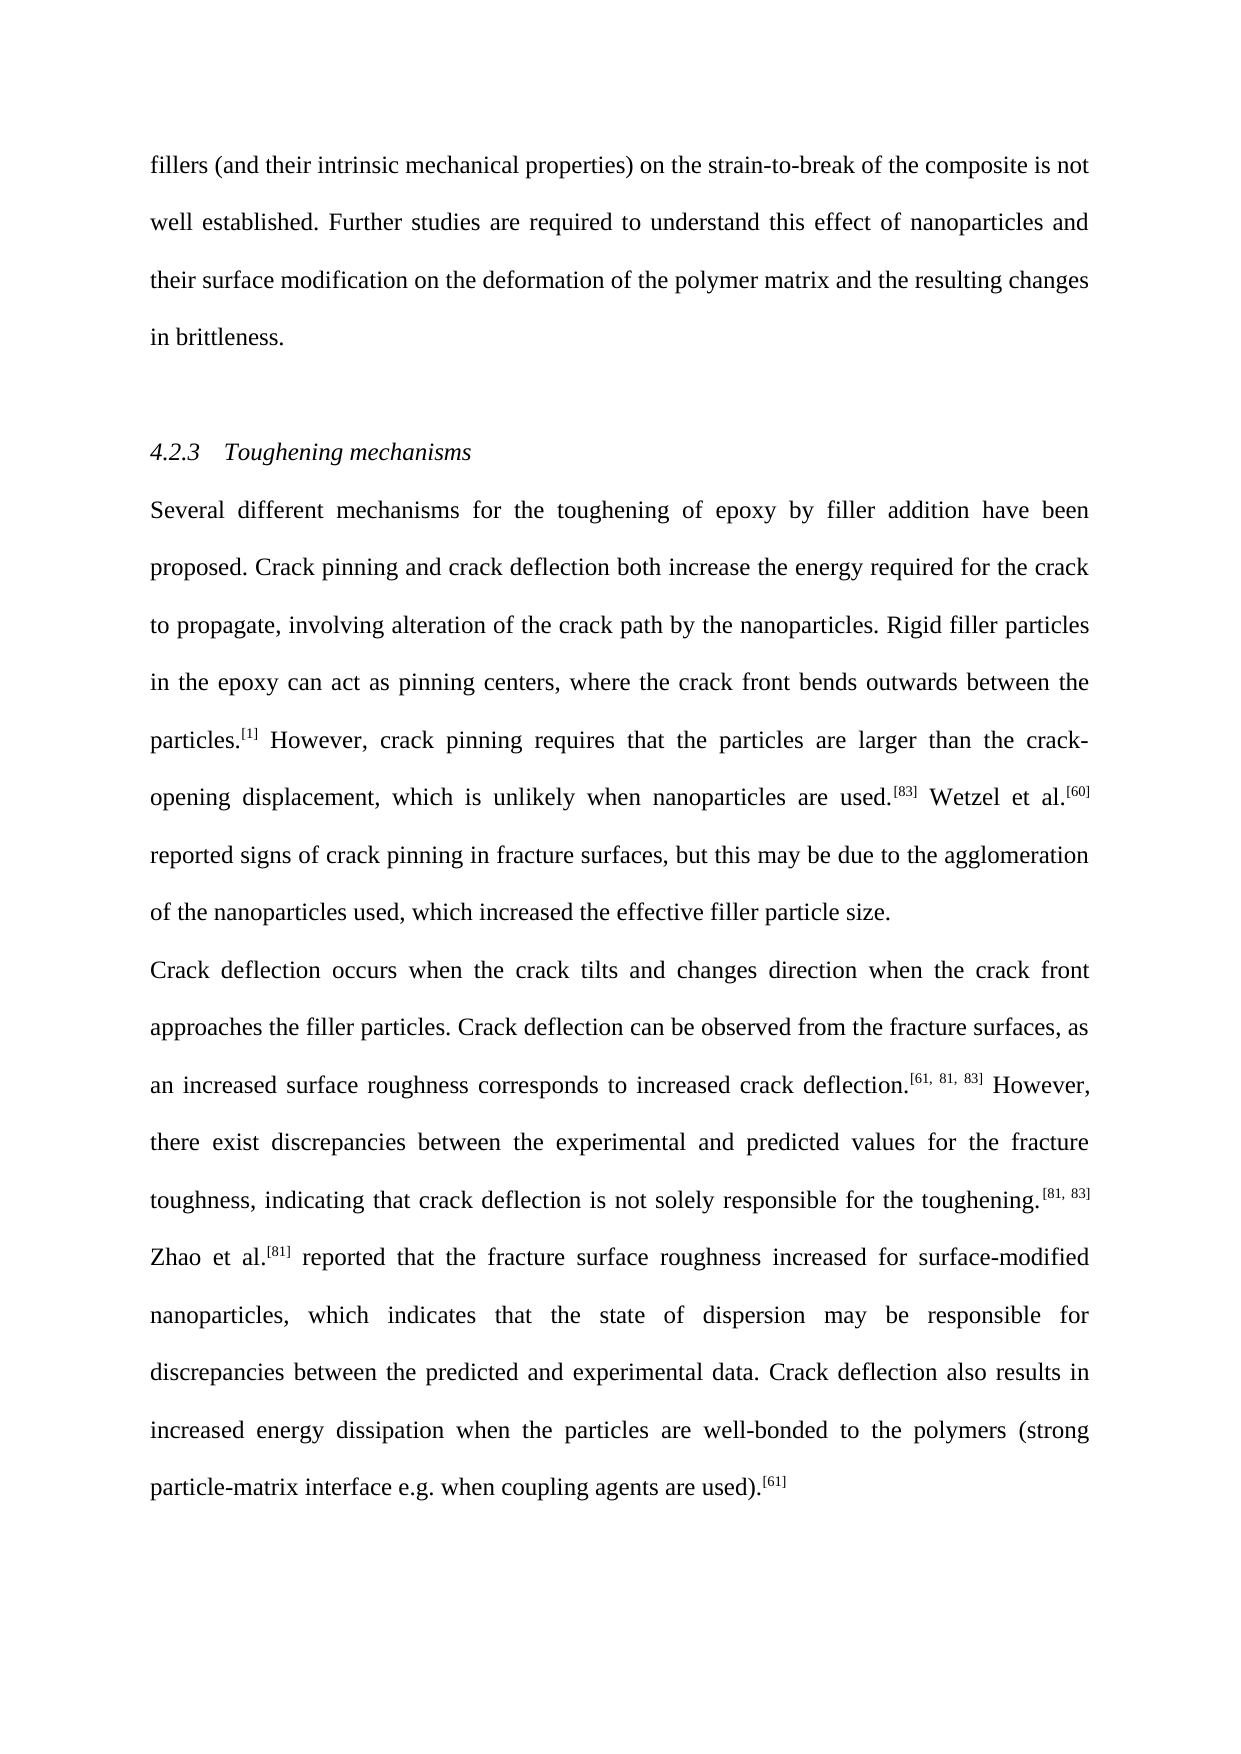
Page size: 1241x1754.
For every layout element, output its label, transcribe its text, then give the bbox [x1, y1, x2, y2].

text 4.2.3 Toughening mechanisms [150, 437, 1090, 466]
text Crack deflection occurs when the crack tilts and changes direction when the crack front approaches the filler particles. Crack deflection can be observed from the fracture surfaces, as an increased surface roughness corresponds to increased crack deflection.[61, 81, 83] However, there exist discrepancies between the experimental and predicted values for the fracture toughness, indicating that crack deflection is not solely responsible for the toughening.[81, 83] Zhao et al.[81] reported that the fracture surface roughness increased for surface-modified nanoparticles, which indicates that the state of dispersion may be responsible for discrepancies between the predicted and experimental data. Crack deflection also results in increased energy dissipation when the particles are well-bonded to the polymers (strong particle-matrix interface e.g. when coupling agents are used).[61] [150, 955, 1090, 1501]
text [150, 150, 1090, 351]
text Several different mechanisms for the toughening of epoxy by filler addition have been proposed. Crack pinning and crack deflection both increase the energy required for the crack to propagate, involving alteration of the crack path by the nanoparticles. Rigid filler particles in the epoxy can act as pinning centers, where the crack front bends outwards between the particles.[1] However, crack pinning requires that the particles are larger than the crack-opening displacement, which is unlikely when nanoparticles are used.[83] Wetzel et al.[60] reported signs of crack pinning in fracture surfaces, but this may be due to the agglomeration of the nanoparticles used, which increased the effective filler particle size. [150, 495, 1090, 926]
